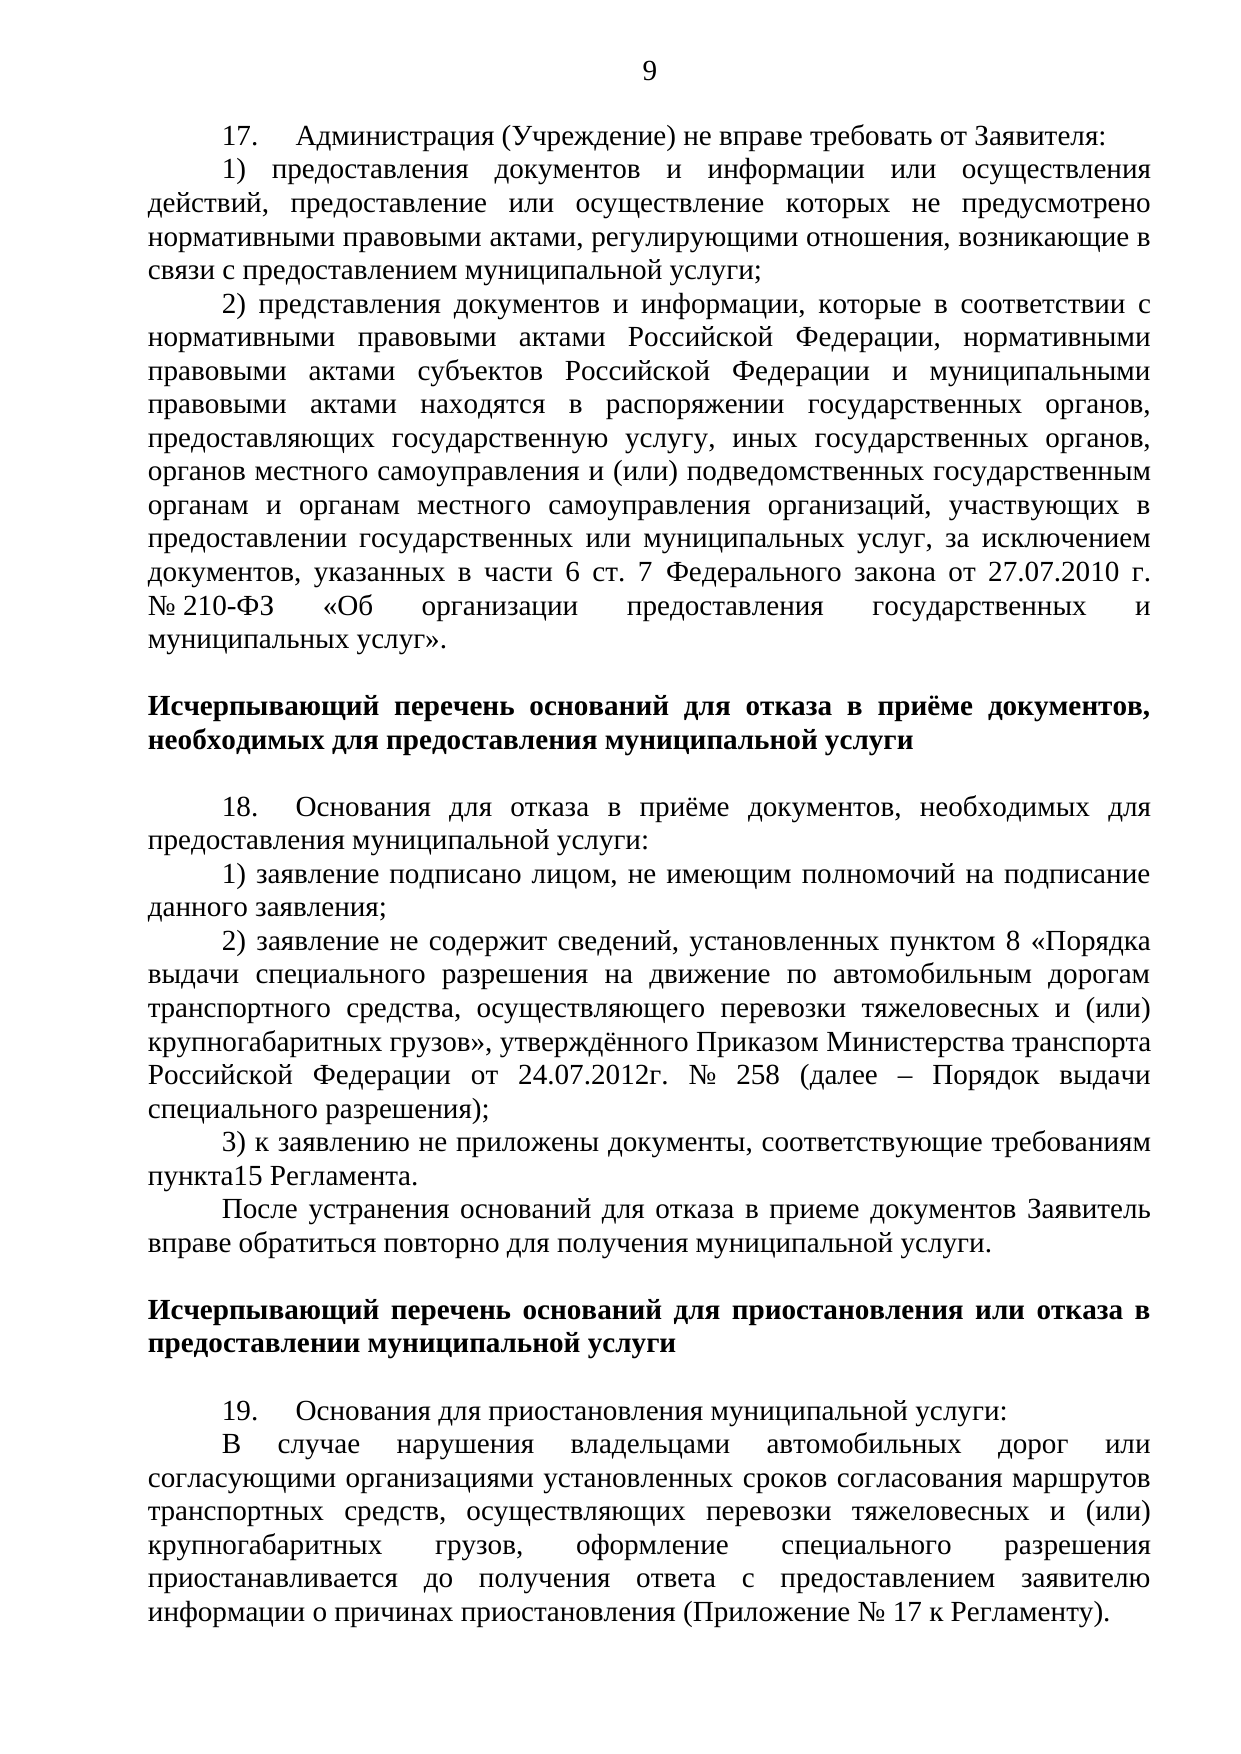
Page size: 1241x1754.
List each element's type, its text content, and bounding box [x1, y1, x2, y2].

list Основания для приостановления муниципальной услуги: [148, 1393, 1152, 1426]
text 2) представления документов и информации, которые в соответствии с нормативными правовыми актами Российской Федерации, нормативными правовыми актами субъектов Российской Федерации и муниципальными правовыми актами находятся в распоряжении государственных органов, предоставляющих государственную услугу, иных государственных органов, органов местного самоуправления и (или) подведомственных государственным органам и органам местного самоуправления организаций, участвующих в предоставлении государственных или муниципальных услуг, за исключением документов, указанных в части 6 ст. 7 Федерального закона от 27.07.2010 г. № 210-ФЗ «Об организации предоставления государственных и муниципальных услуг». [148, 286, 1152, 655]
text В случае нарушения владельцами автомобильных дорог или согласующими организациями установленных сроков согласования маршрутов транспортных средств, осуществляющих перевозки тяжеловесных и (или) крупногабаритных грузов, оформление специального разрешения приостанавливается до получения ответа с предоставлением заявителю информации о причинах приостановления (Приложение № 17 к Регламенту). [148, 1426, 1152, 1627]
text После устранения оснований для отказа в приеме документов Заявитель вправе обратиться повторно для получения муниципальной услуги. [148, 1191, 1152, 1258]
list Администрация (Учреждение) не вправе требовать от Заявителя: [148, 118, 1152, 152]
text Исчерпывающий перечень оснований для приостановления или отказа в предоставлении муниципальной услуги [148, 1292, 1152, 1359]
text 1) предоставления документов и информации или осуществления действий, предоставление или осуществление которых не предусмотрено нормативными правовыми актами, регулирующими отношения, возникающие в связи с предоставлением муниципальной услуги; [148, 152, 1152, 286]
text 2) заявление не содержит сведений, установленных пунктом 8 «Порядка выдачи специального разрешения на движение по автомобильным дорогам транспортного средства, осуществляющего перевозки тяжеловесных и (или) крупногабаритных грузов», утверждённого Приказом Министерства транспорта Российской Федерации от 24.07.2012г. № 258 (далее – Порядок выдачи специального разрешения); [148, 923, 1152, 1124]
list Основания для отказа в приёме документов, необходимых для предоставления муниципальной услуги: [148, 789, 1152, 856]
text 3) к заявлению не приложены документы, соответствующие требованиям пункта15 Регламента. [148, 1124, 1152, 1191]
text Исчерпывающий перечень оснований для отказа в приёме документов, необходимых для предоставления муниципальной услуги [148, 688, 1152, 755]
text 1) заявление подписано лицом, не имеющим полномочий на подписание данного заявления; [148, 856, 1152, 923]
